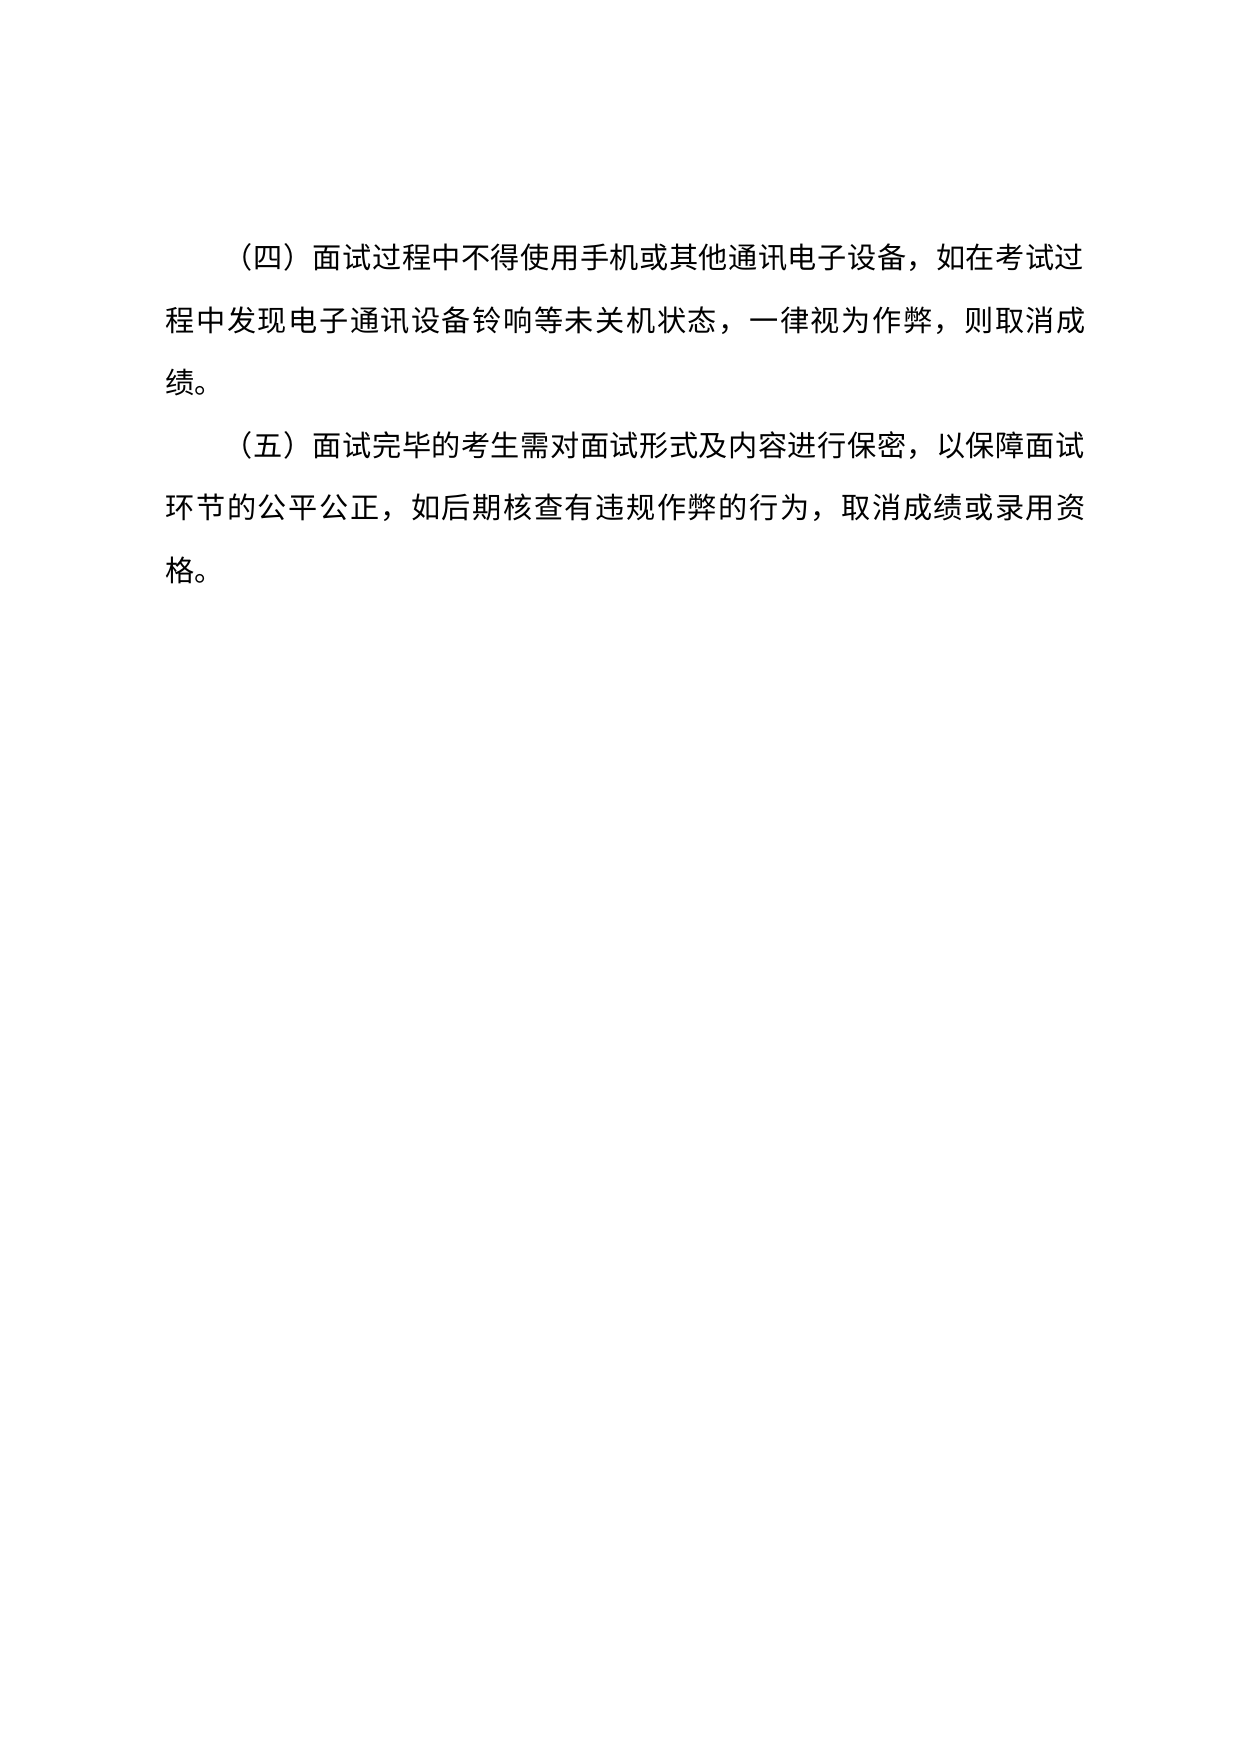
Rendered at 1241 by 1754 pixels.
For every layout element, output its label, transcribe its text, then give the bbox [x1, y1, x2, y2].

text （五）面试完毕的考生需对面试形式及内容进行保密，以保障面试环节的公平公正，如后期核查有违规作弊的行为，取消成绩或录用资格。 [165, 406, 1087, 593]
text （四）面试过程中不得使用手机或其他通讯电子设备，如在考试过程中发现电子通讯设备铃响等未关机状态，一律视为作弊，则取消成绩。 [165, 218, 1087, 406]
